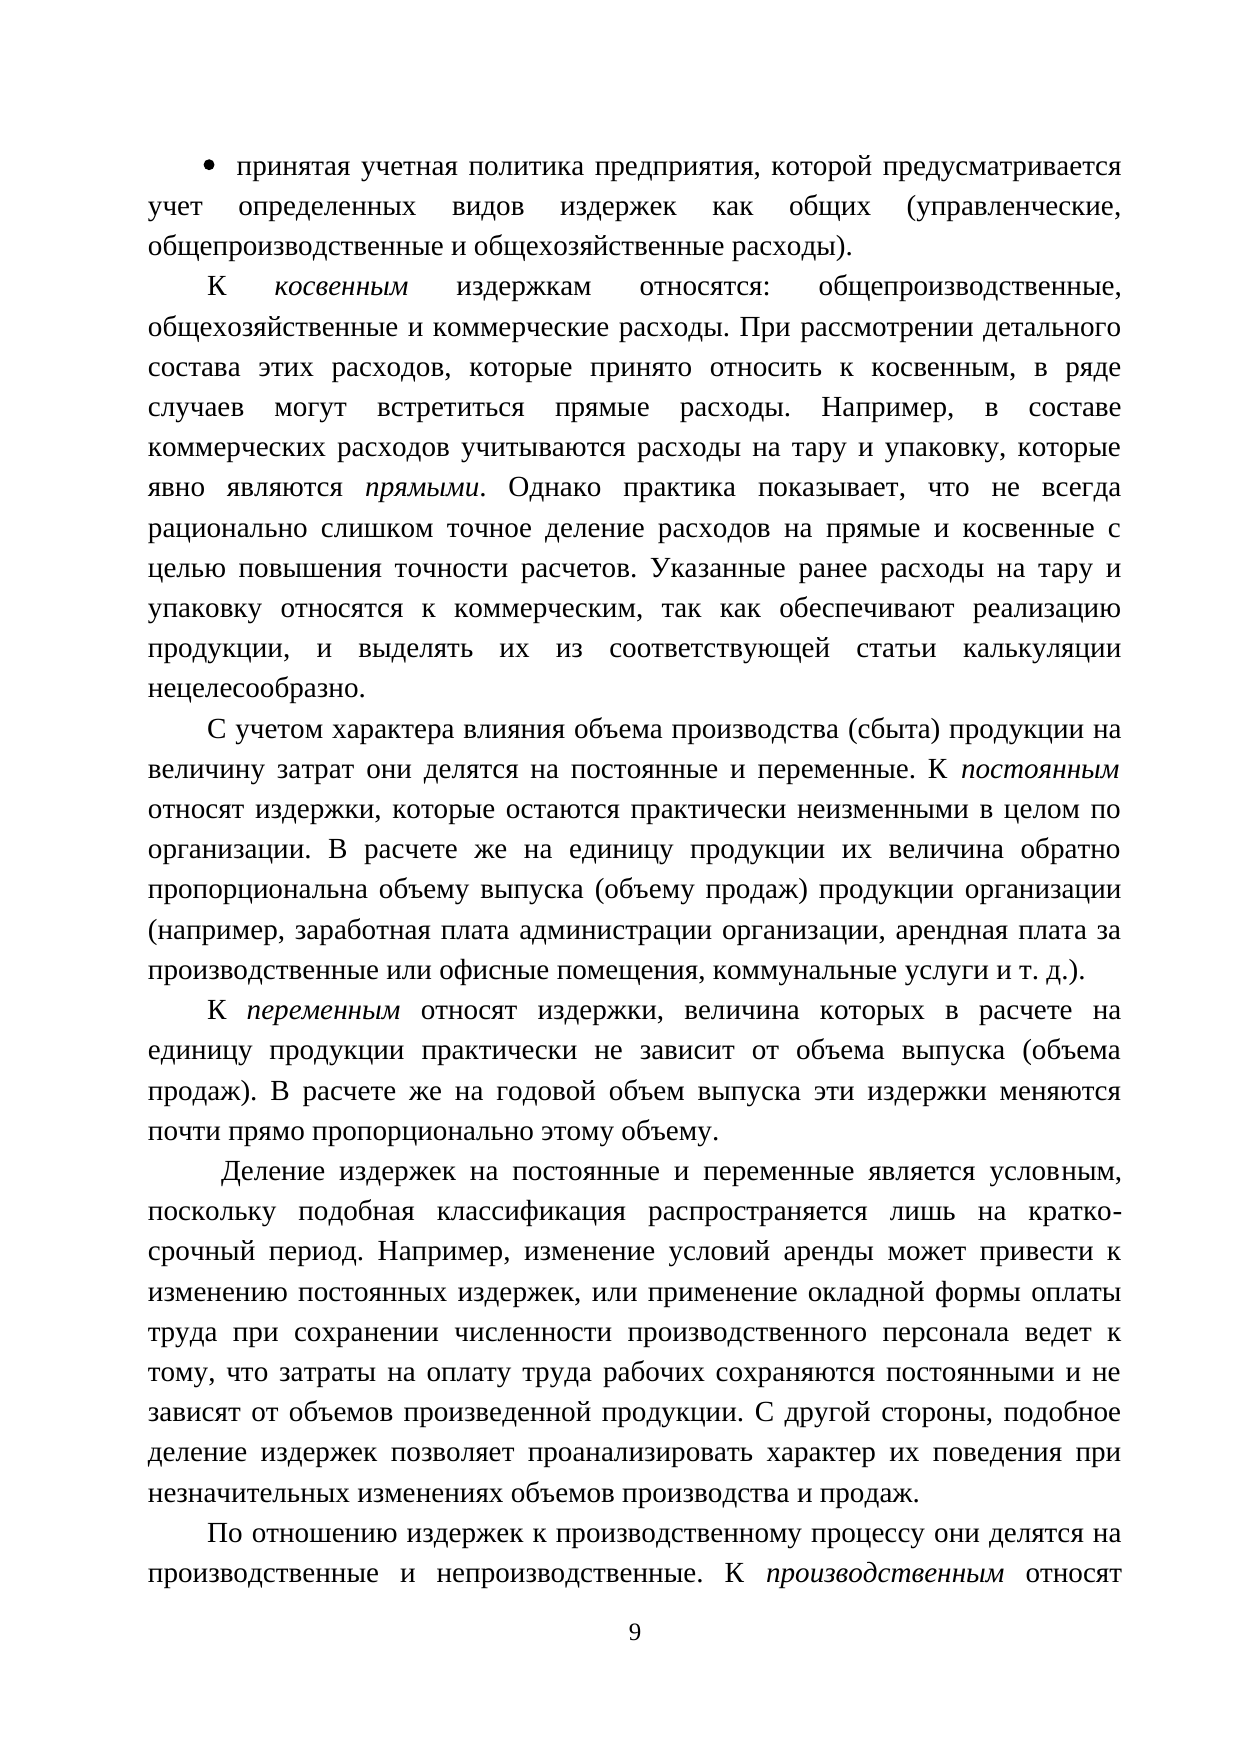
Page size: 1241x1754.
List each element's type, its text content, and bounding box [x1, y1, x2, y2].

text Деление издержек на постоянные и переменные является условным, поскольку подобная классификация распространяется лишь на краткосрочный период. Например, изменение условий аренды может привести к изменению постоянных издержек, или применение окладной формы оплаты труда при сохранении численности производственного персонала ведет к тому, что затраты на оплату труда рабочих сохраняются постоянными и не зависят от объемов произведенной продукции. С другой стороны, подобное деление издержек позволяет проанализировать характер их поведения при незначительных изменениях объемов производства и продаж. [148, 1153, 1122, 1508]
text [148, 1515, 1122, 1589]
text К переменным относят издержки, величина которых в расчете на единицу продукции практически не зависит от объема выпуска (объема продаж). В расчете же на годовой объем выпуска эти издержки меняются почти прямо пропорционально этому объему. [148, 992, 1122, 1146]
text С учетом характера влияния объема производства (сбыта) продукции на величину затрат они делятся на постоянные и переменные. К постоянным относят издержки, которые остаются практически неизменными в целом по организации. В расчете же на единицу продукции их величина обратно пропорциональна объему выпуска (объему продаж) продукции организации (например, заработная плата администрации организации, арендная плата за производственные или офисные помещения, коммунальные услуги и т. д.). [148, 711, 1122, 986]
text К косвенным издержкам относятся: общепроизводственные, общехозяйственные и коммерческие расходы. При рассмотрении детального состава этих расходов, которые принято относить к косвенным, в ряде случаев могут встретиться прямые расходы. Например, в составе коммерческих расходов учитываются расходы на тару и упаковку, которые явно являются прямыми. Однако практика показывает, что не всегда рационально слишком точное деление расходов на прямые и косвенные с целью повышения точности расчетов. Указанные ранее расходы на тару и упаковку относятся к коммерческим, так как обеспечивают реализацию продукции, и выделять их из соответствующей статьи калькуляции нецелесообразно. [148, 268, 1122, 704]
list принятая учетная политика предприятия, которой предусматривается учет определенных видов издержек как общих (управленческие, общепроизводственные и общехозяйственные расходы). [148, 148, 1122, 262]
